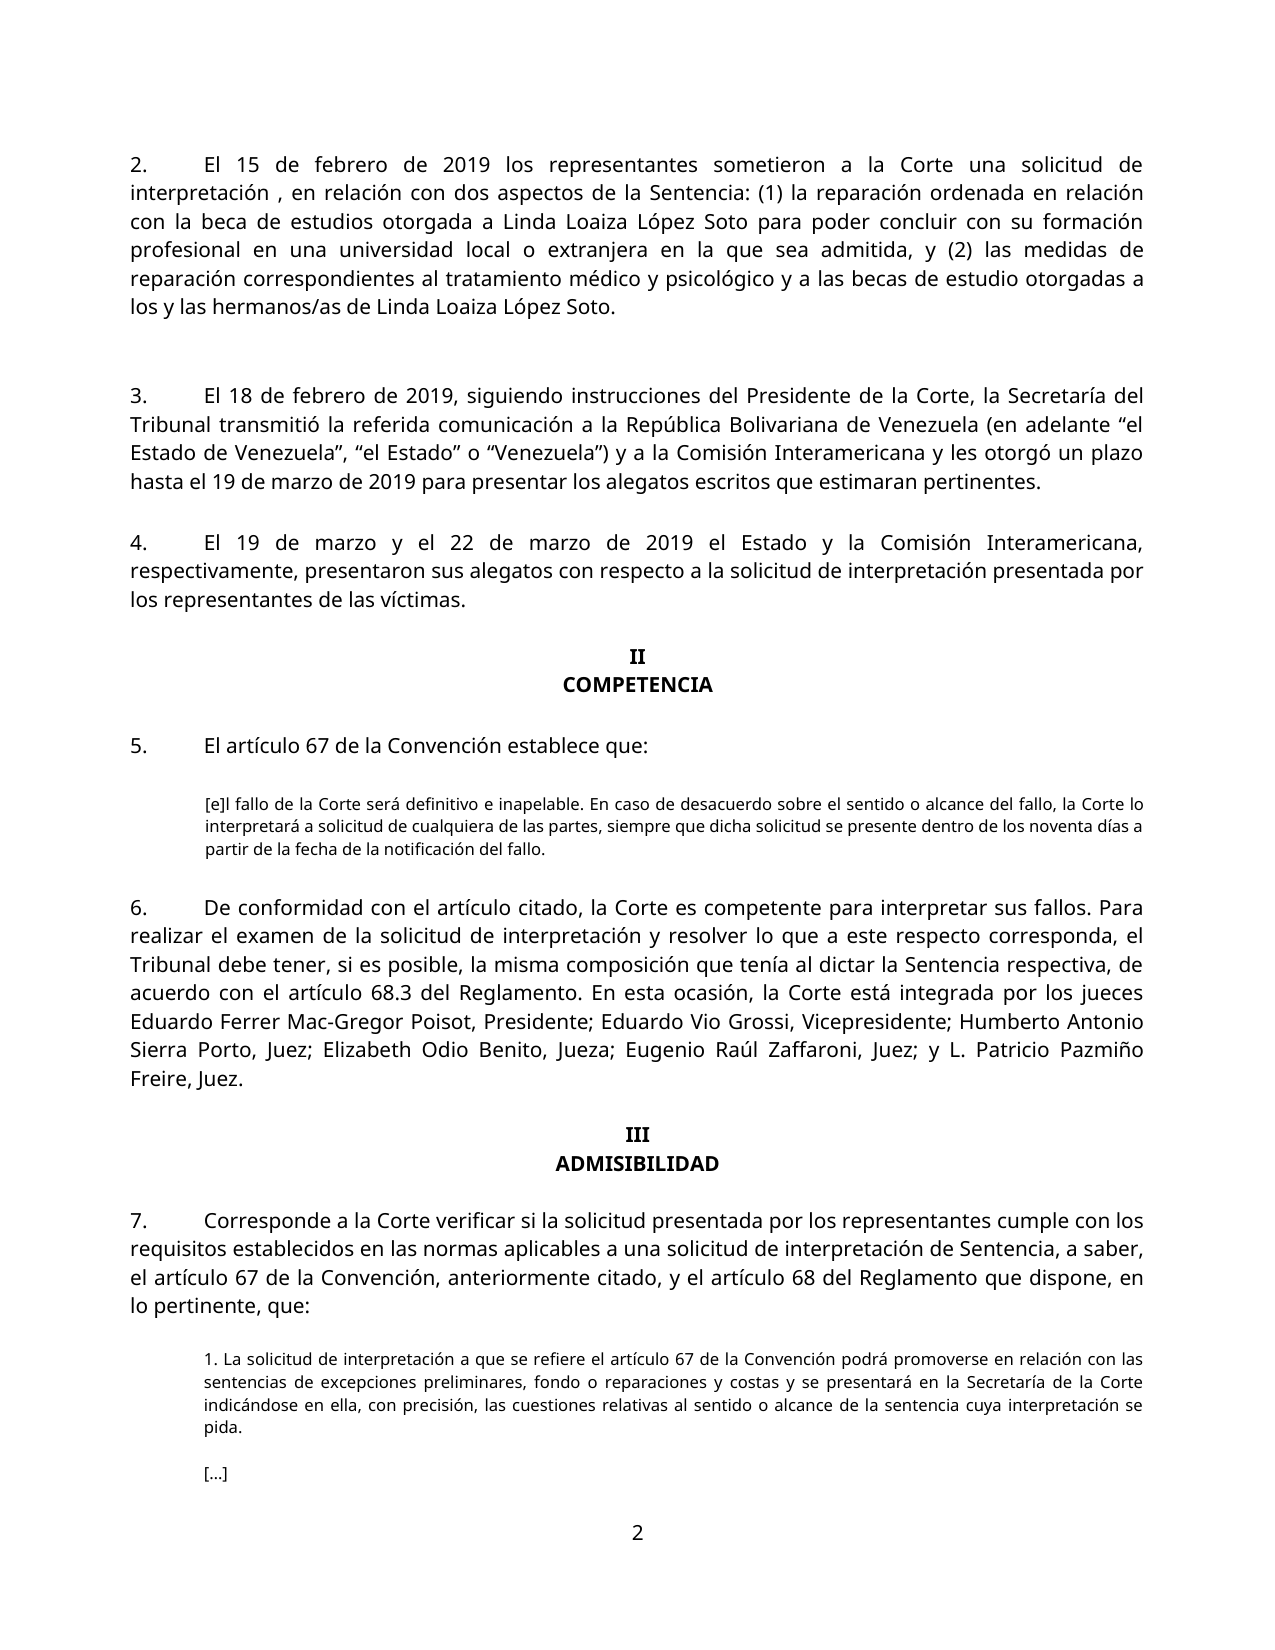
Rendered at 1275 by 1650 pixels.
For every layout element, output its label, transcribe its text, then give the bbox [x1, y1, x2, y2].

list [e]l fallo de la Corte será definitivo e inapelable. En caso de desacuerdo sobre el sentido o alcance del fallo, la Corte lo interpretará a solicitud de cualquiera de las partes, siempre que dicha solicitud se presente dentro de los noventa días a partir de la fecha de la notificación del fallo. [205, 792, 1145, 860]
list El 18 de febrero de 2019, siguiendo instrucciones del Presidente de la Corte, la Secretaría del Tribunal transmitió la referida comunicación a la República Bolivariana de Venezuela (en adelante “el Estado de Venezuela”, “el Estado” o “Venezuela”) y a la Comisión Interamericana y les otorgó un plazo hasta el 19 de marzo de 2019 para presentar los alegatos escritos que estimaran pertinentes. [130, 382, 1145, 495]
list De conformidad con el artículo citado, la Corte es competente para interpretar sus fallos. Para realizar el examen de la solicitud de interpretación y resolver lo que a este respecto corresponda, el Tribunal debe tener, si es posible, la misma composición que tenía al dictar la Sentencia respectiva, de acuerdo con el artículo 68.3 del Reglamento. En esta ocasión, la Corte está integrada por los jueces Eduardo Ferrer Mac-Gregor Poisot, Presidente; Eduardo Vio Grossi, Vicepresidente; Humberto Antonio Sierra Porto, Juez; Elizabeth Odio Benito, Jueza; Eugenio Raúl Zaffaroni, Juez; y L. Patricio Pazmiño Freire, Juez. [130, 893, 1145, 1092]
text III [130, 1121, 1145, 1149]
list El 19 de marzo y el 22 de marzo de 2019 el Estado y la Comisión Interamericana, respectivamente, presentaron sus alegatos con respecto a la solicitud de interpretación presentada por los representantes de las víctimas. [130, 528, 1145, 613]
text ADMISIBILIDAD [130, 1149, 1145, 1177]
list […] [204, 1462, 1145, 1484]
list Corresponde a la Corte verificar si la solicitud presentada por los representantes cumple con los requisitos establecidos en las normas aplicables a una solicitud de interpretación de Sentencia, a saber, el artículo 67 de la Convención, anteriormente citado, y el artículo 68 del Reglamento que dispone, en lo pertinente, que: [130, 1206, 1145, 1319]
list El artículo 67 de la Convención establece que: [130, 731, 1145, 760]
text COMPETENCIA [130, 670, 1145, 699]
list 1. La solicitud de interpretación a que se refiere el artículo 67 de la Convención podrá promoverse en relación con las sentencias de excepciones preliminares, fondo o reparaciones y costas y se presentará en la Secretaría de la Corte indicándose en ella, con precisión, las cuestiones relativas al sentido o alcance de la sentencia cuya interpretación se pida. [204, 1348, 1145, 1439]
list El 15 de febrero de 2019 los representantes sometieron a la Corte una solicitud de interpretación , en relación con dos aspectos de la Sentencia: (1) la reparación ordenada en relación con la beca de estudios otorgada a Linda Loaiza López Soto para poder concluir con su formación profesional en una universidad local o extranjera en la que sea admitida, y (2) las medidas de reparación correspondientes al tratamiento médico y psicológico y a las becas de estudio otorgadas a los y las hermanos/as de Linda Loaiza López Soto. [130, 150, 1145, 321]
text II [130, 642, 1145, 670]
